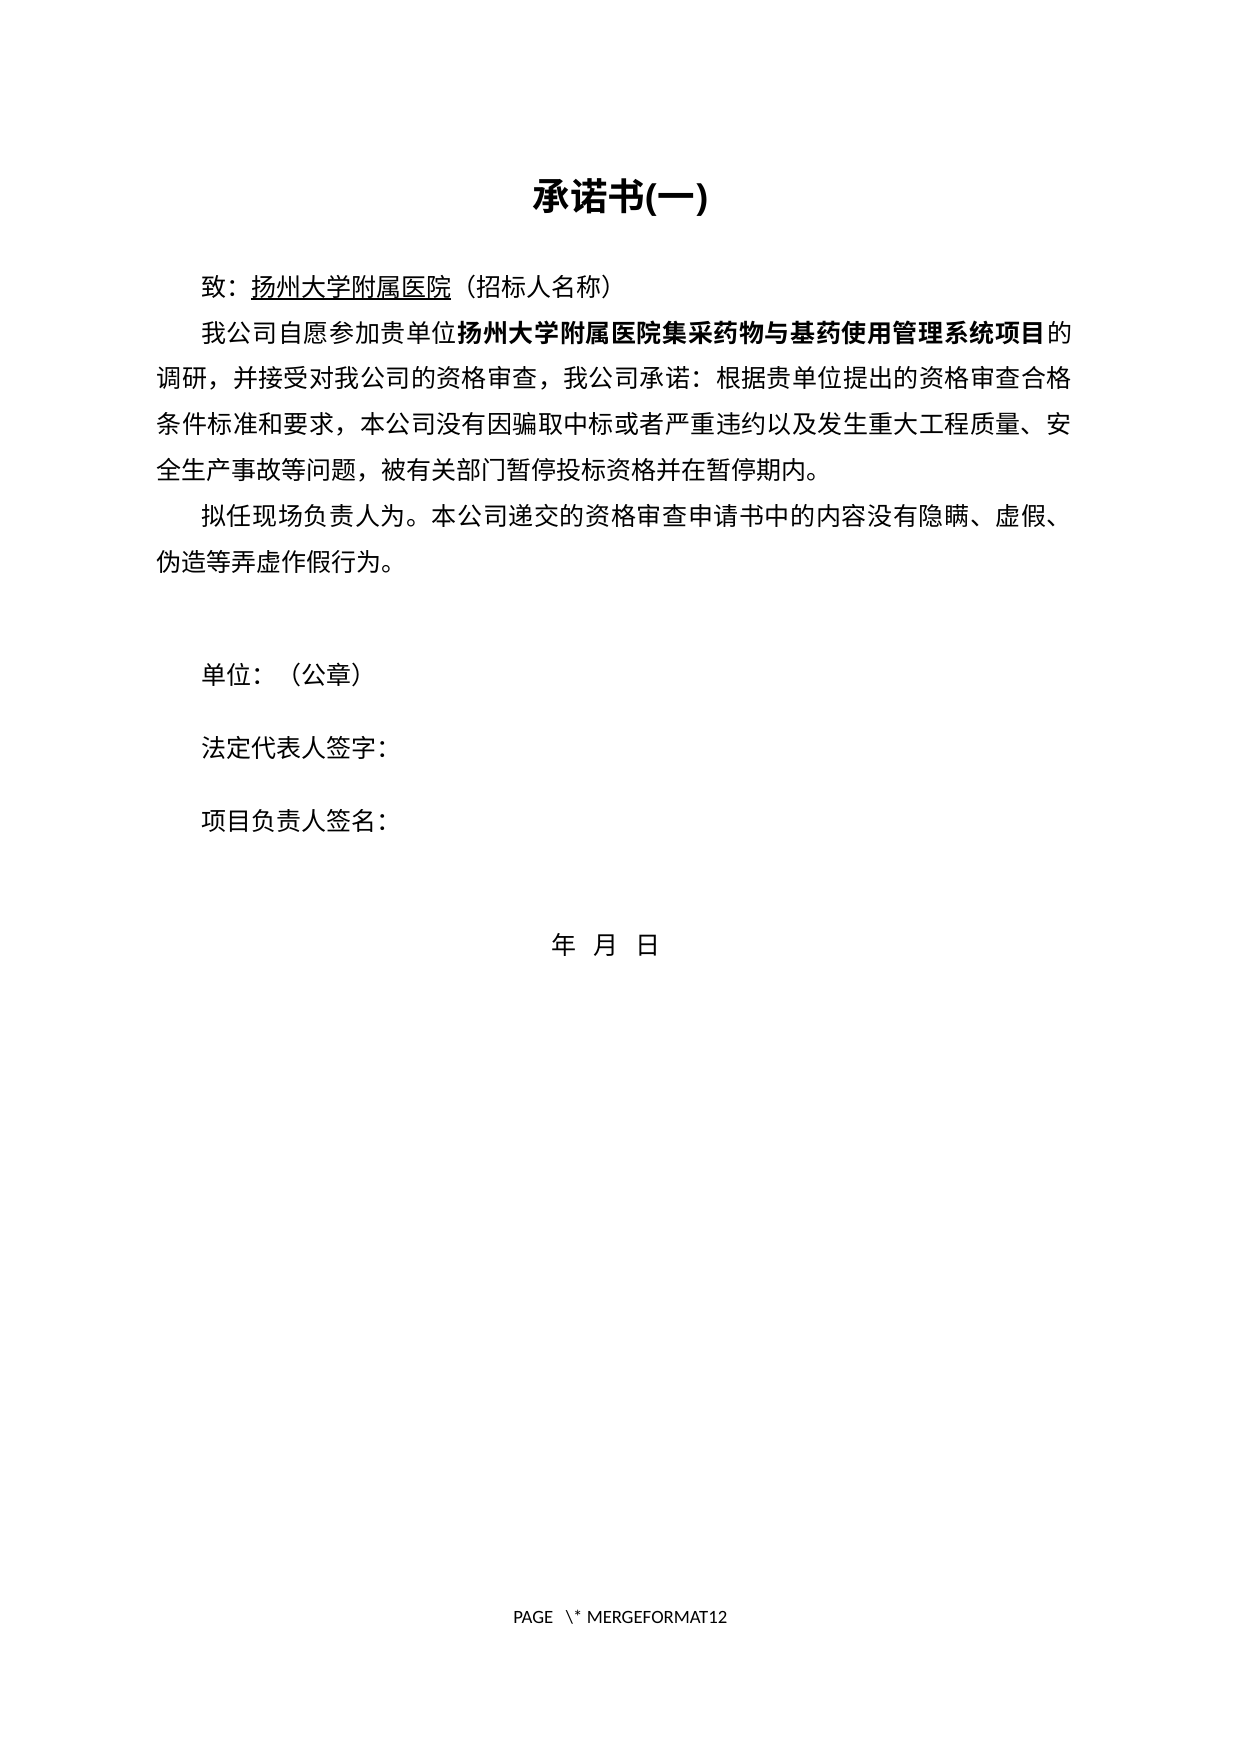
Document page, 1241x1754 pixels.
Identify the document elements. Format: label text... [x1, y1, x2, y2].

text 拟任现场负责人为。本公司递交的资格审查申请书中的内容没有隐瞒、虚假、伪造等弄虚作假行为。 [157, 489, 1072, 580]
text 承诺书(一) [112, 162, 1128, 227]
text 法定代表人签字： [157, 699, 1072, 772]
text 单位：（公章） [157, 626, 1072, 699]
text 项目负责人签名： [157, 772, 1072, 845]
text 年 月 日 [157, 918, 1072, 964]
text 致：扬州大学附属医院（招标人名称） [157, 259, 1072, 305]
text 我公司自愿参加贵单位扬州大学附属医院集采药物与基药使用管理系统项目的调研，并接受对我公司的资格审查，我公司承诺：根据贵单位提出的资格审查合格条件标准和要求，本公司没有因骗取中标或者严重违约以及发生重大工程质量、安全生产事故等问题，被有关部门暂停投标资格并在暂停期内。 [157, 305, 1072, 489]
